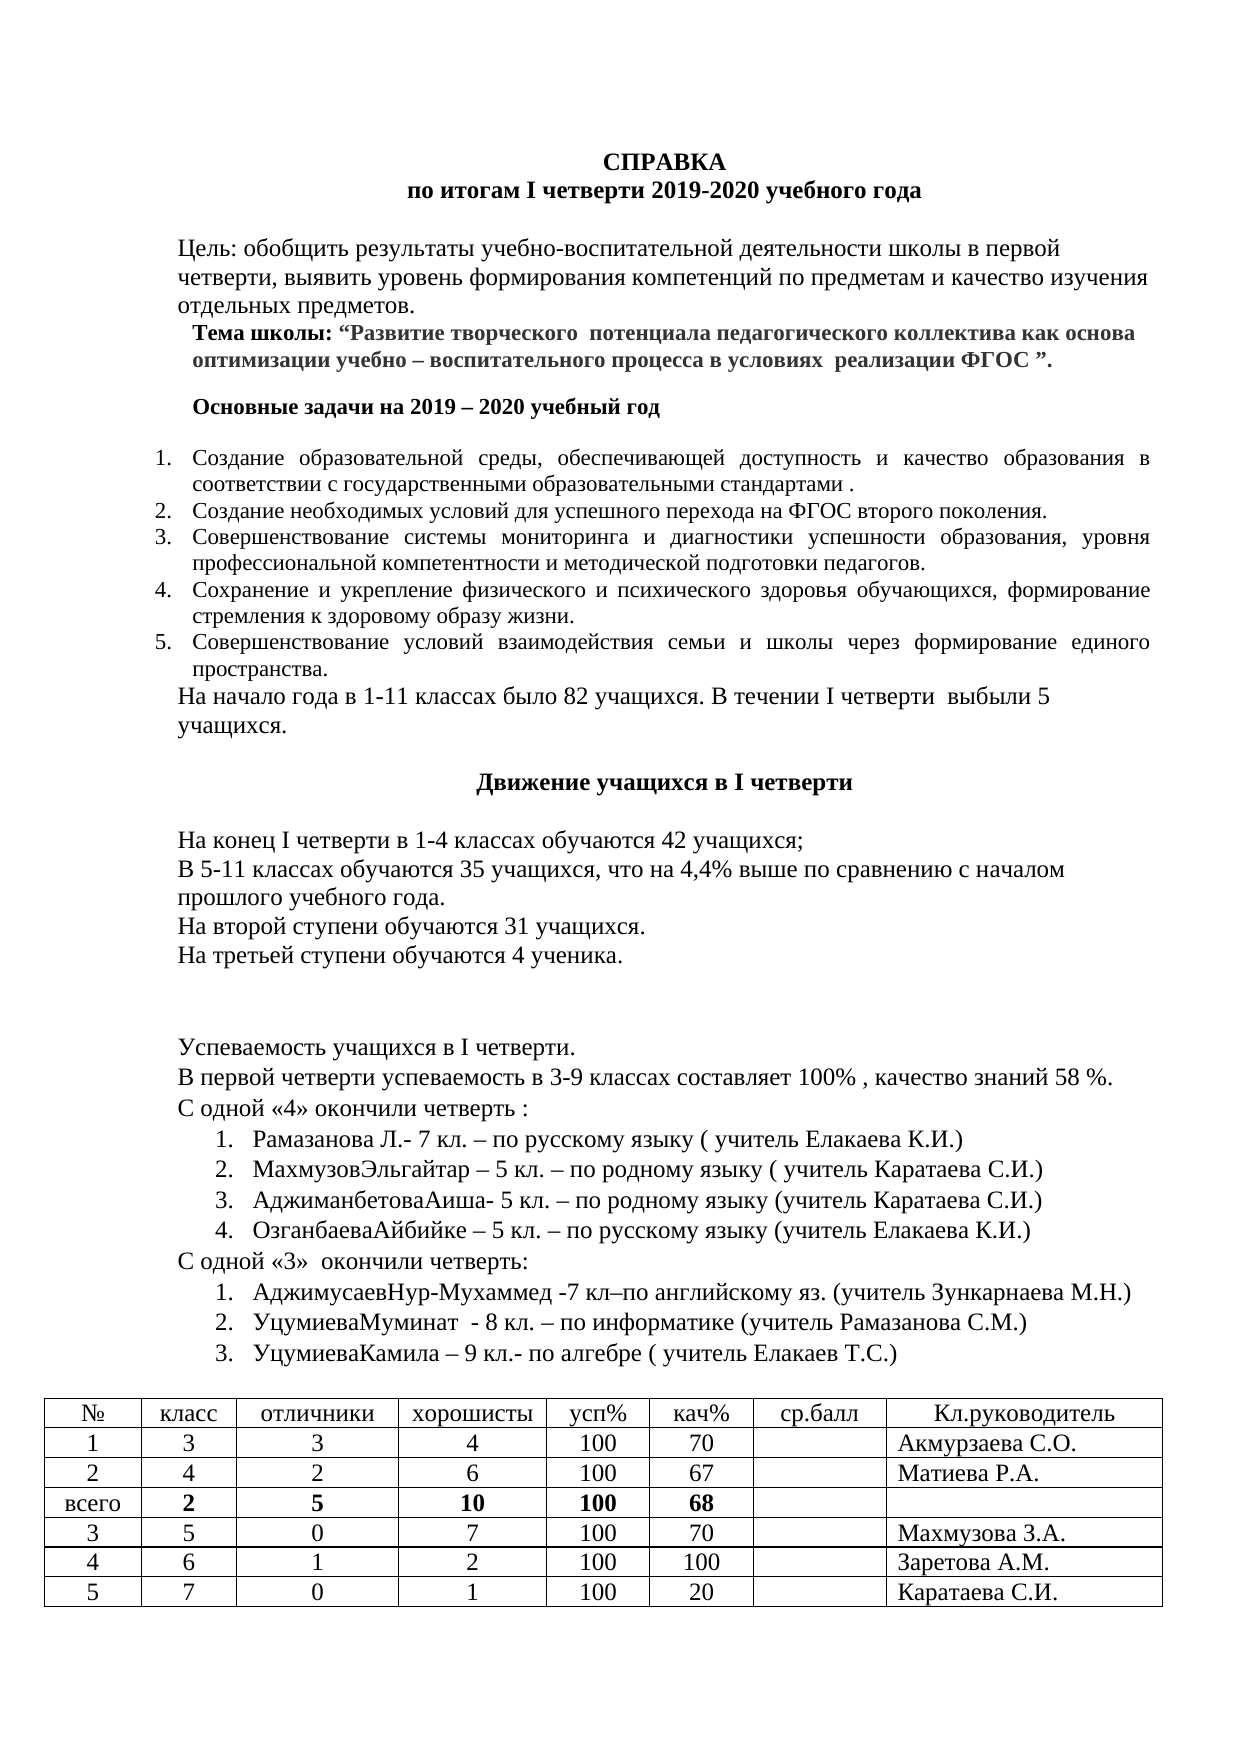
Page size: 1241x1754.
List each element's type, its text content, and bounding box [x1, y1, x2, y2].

table_cell 7 [142, 1577, 236, 1606]
text СПРАВКА [177, 118, 1152, 176]
table_cell всего [45, 1488, 141, 1517]
table_cell 1 [237, 1548, 398, 1576]
text по итогам I четверти 2019-2020 учебного года [177, 176, 1152, 204]
table_cell Акмурзаева С.О. [887, 1428, 1162, 1457]
table_cell 100 [547, 1458, 649, 1487]
list Совершенствование системы мониторинга и диагностики успешности образования, уровня профессиональной компетентности и методической подготовки педагогов. [154, 523, 1152, 576]
table_cell 4 [399, 1428, 546, 1457]
table_cell 67 [650, 1458, 753, 1487]
table_cell 1 [399, 1577, 546, 1606]
text В первой четверти успеваемость в 3-9 классах составляет 100% , качество знаний 58 %. [177, 1061, 1152, 1091]
table_cell Каратаева С.И. [887, 1577, 1162, 1606]
table_cell 3 [45, 1518, 141, 1546]
table_cell 6 [142, 1548, 236, 1576]
table_cell Заретова А.М. [887, 1548, 1162, 1576]
table_cell 70 [650, 1428, 753, 1457]
text С одной «3» окончили четверть: [177, 1244, 1152, 1275]
table_cell 100 [547, 1428, 649, 1457]
table_header Кл.руководитель [887, 1399, 1162, 1427]
text На второй ступени обучаются 31 учащихся. [177, 911, 1152, 940]
table_cell 68 [650, 1488, 753, 1517]
table_cell Махмузова З.А. [887, 1518, 1162, 1546]
text Успеваемость учащихся в I четверти. [177, 1030, 1152, 1061]
list Совершенствование условий взаимодействия семьи и школы через формирование единого пространства. [154, 628, 1152, 681]
list Сохранение и укрепление физического и психического здоровья обучающихся, формирование стремления к здоровому образу жизни. [154, 576, 1152, 628]
table_cell [754, 1577, 886, 1606]
text Цель: обобщить результаты учебно-воспитательной деятельности школы в первой четверти, выявить уровень формирования компетенций по предметам и качество изучения отдельных предметов. [177, 233, 1152, 319]
list АджимусаевНур-Мухаммед -7 кл–по английскому яз. (учитель Зункарнаева М.Н.) [215, 1275, 1152, 1306]
table_header класс [142, 1399, 236, 1427]
text Движение учащихся в I четверти [177, 767, 1152, 796]
table_header хорошисты [399, 1399, 546, 1427]
text Тема школы: “Развитие творческого потенциала педагогического коллектива как основа оптимизации учебно – воспитательного процесса в условиях реализации ФГОС ”. [192, 319, 1152, 372]
table_header отличники [237, 1399, 398, 1427]
table_cell 6 [399, 1458, 546, 1487]
table_cell 0 [237, 1518, 398, 1546]
table_cell 4 [45, 1548, 141, 1576]
table_header № [45, 1399, 141, 1427]
text На третьей ступени обучаются 4 ученика. [177, 940, 1152, 969]
table_cell 5 [45, 1577, 141, 1606]
text В 5-11 классах обучаются 35 учащихся, что на 4,4% выше по сравнению с началом прошлого учебного года. [177, 854, 1152, 911]
table_cell 100 [547, 1548, 649, 1576]
list УцумиеваМуминат - 8 кл. – по информатике (учитель Рамазанова С.М.) [215, 1306, 1152, 1336]
table_cell 2 [142, 1488, 236, 1517]
table_cell 100 [547, 1577, 649, 1606]
table_cell 70 [650, 1518, 753, 1546]
text С одной «4» окончили четверть : [177, 1091, 1152, 1122]
table_cell 100 [650, 1548, 753, 1576]
table_cell 1 [45, 1428, 141, 1457]
list Создание образовательной среды, обеспечивающей доступность и качество образования в соответствии с государственными образовательными стандартами . [154, 444, 1152, 497]
table_cell 5 [237, 1488, 398, 1517]
table_cell [754, 1458, 886, 1487]
table_cell 100 [547, 1488, 649, 1517]
table_cell 3 [237, 1428, 398, 1457]
table_cell 7 [399, 1518, 546, 1546]
table_cell [754, 1518, 886, 1546]
table_cell 100 [547, 1518, 649, 1546]
list УцумиеваКамила – 9 кл.- по алгебре ( учитель Елакаев Т.С.) [215, 1336, 1152, 1367]
table_header усп% [547, 1399, 649, 1427]
list Создание необходимых условий для успешного перехода на ФГОС второго поколения. [154, 497, 1152, 523]
table_cell 0 [237, 1577, 398, 1606]
table_cell [887, 1488, 1162, 1517]
list АджиманбетоваАиша- 5 кл. – по родному языку (учитель Каратаева С.И.) [215, 1183, 1152, 1214]
table_cell 5 [142, 1518, 236, 1546]
table_cell 10 [399, 1488, 546, 1517]
table_header ср.балл [754, 1399, 886, 1427]
table_header кач% [650, 1399, 753, 1427]
text Основные задачи на 2019 – 2020 учебный год [192, 393, 1152, 419]
list Рамазанова Л.- 7 кл. – по русскому языку ( учитель Елакаева К.И.) [215, 1122, 1152, 1152]
table_cell 2 [237, 1458, 398, 1487]
list МахмузовЭльгайтар – 5 кл. – по родному языку ( учитель Каратаева С.И.) [215, 1152, 1152, 1183]
table_cell 2 [45, 1458, 141, 1487]
table_cell Матиева Р.А. [887, 1458, 1162, 1487]
text На начало года в 1-11 классах было 82 учащихся. В течении I четверти выбыли 5 учащихся. [177, 681, 1152, 739]
table_cell [754, 1488, 886, 1517]
table_cell 4 [142, 1458, 236, 1487]
table_cell 3 [142, 1428, 236, 1457]
table_cell 2 [399, 1548, 546, 1576]
text На конец I четверти в 1-4 классах обучаются 42 учащихся; [177, 825, 1152, 854]
table_cell [754, 1548, 886, 1576]
table_cell 20 [650, 1577, 753, 1606]
list ОзганбаеваАйбийке – 5 кл. – по русскому языку (учитель Елакаева К.И.) [215, 1214, 1152, 1244]
table_cell [754, 1428, 886, 1457]
